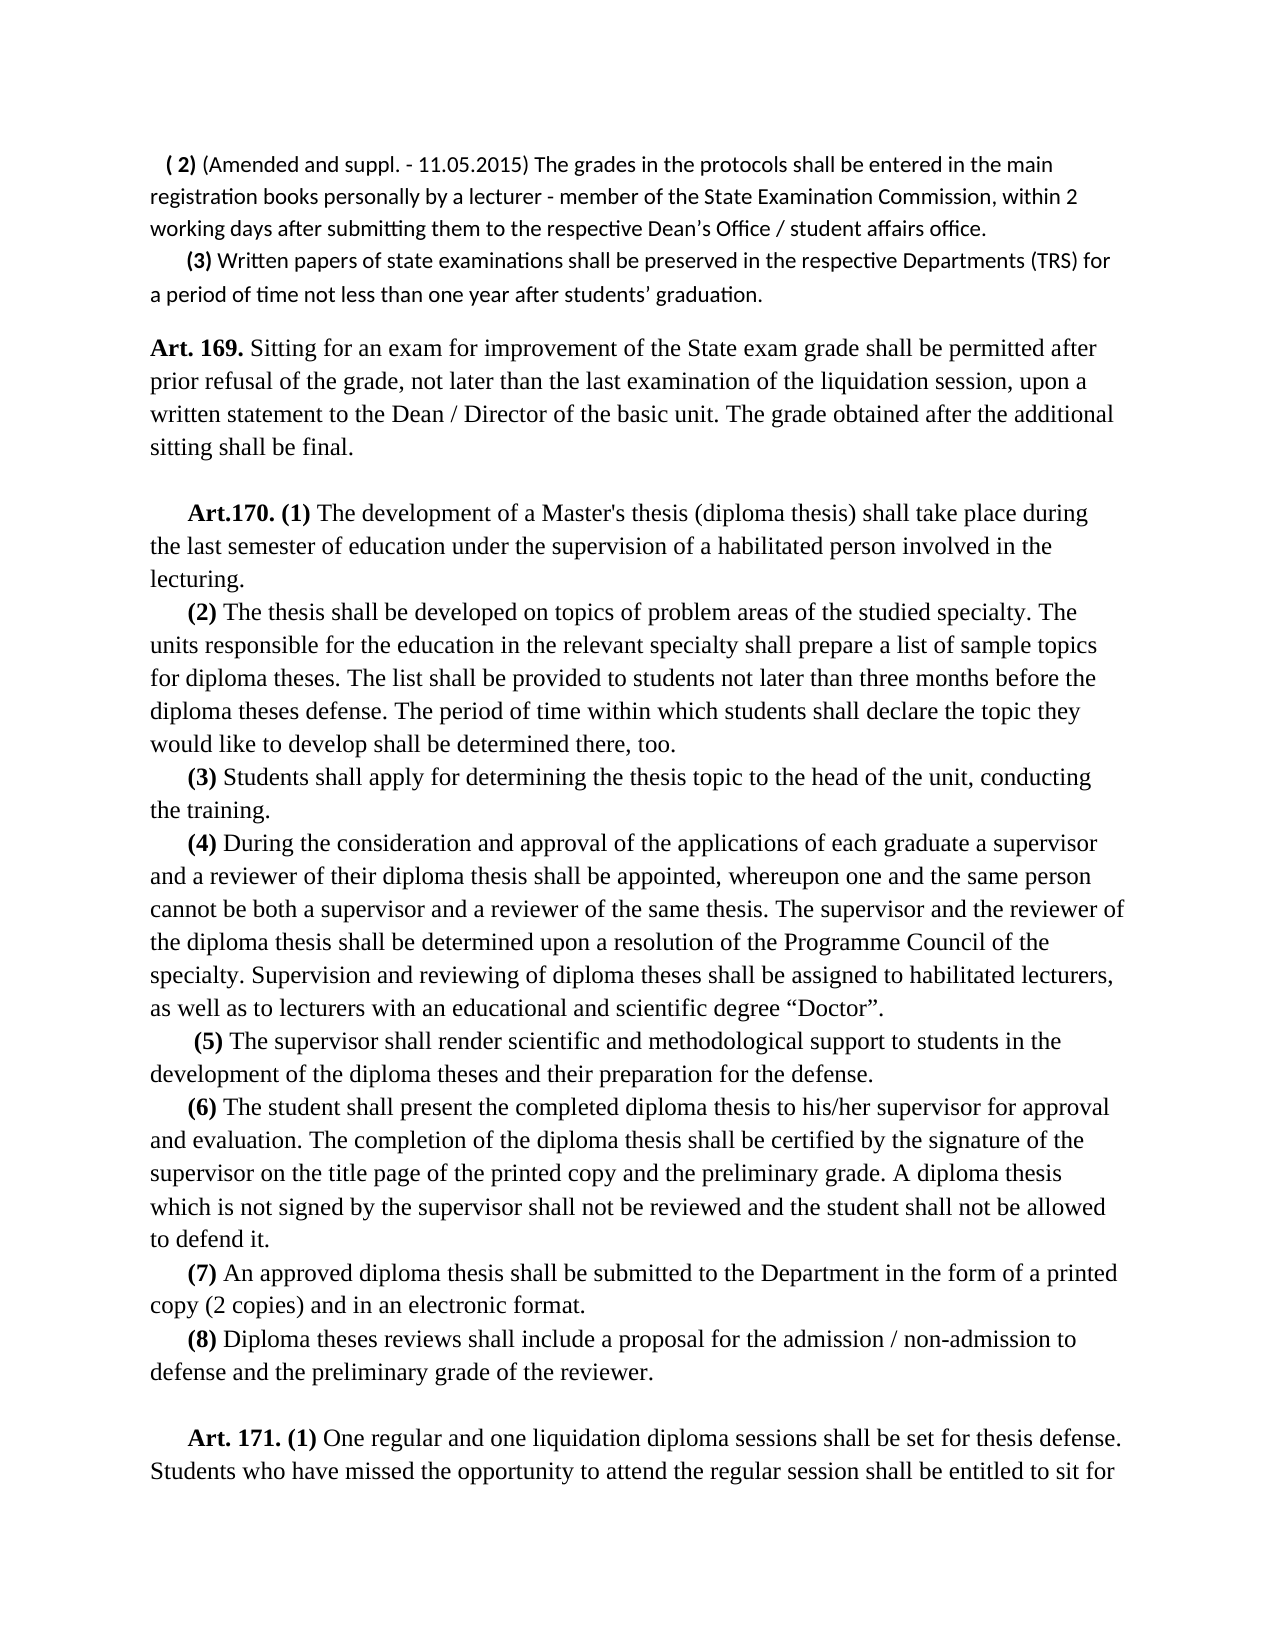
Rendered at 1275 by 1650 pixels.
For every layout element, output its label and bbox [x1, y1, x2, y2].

text [150, 333, 1125, 1484]
text [150, 150, 1125, 308]
